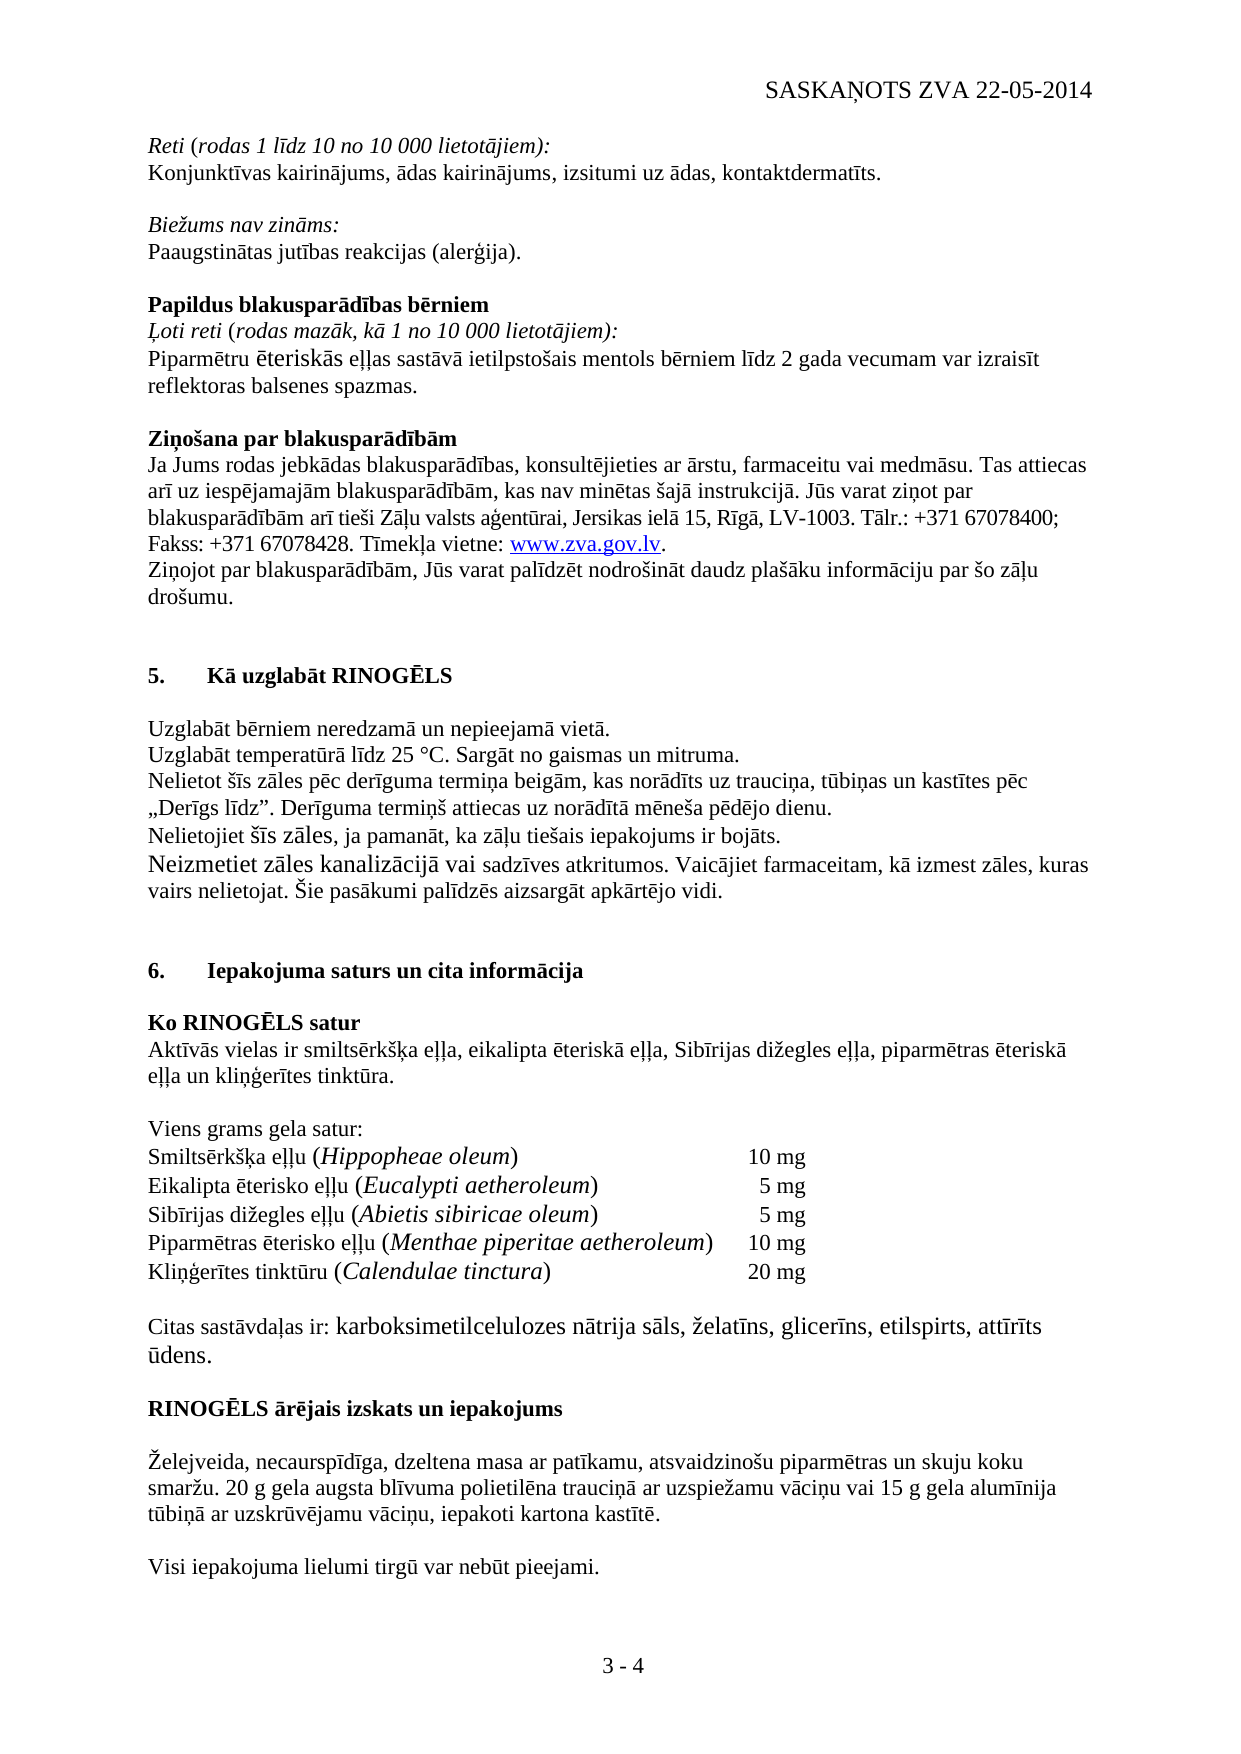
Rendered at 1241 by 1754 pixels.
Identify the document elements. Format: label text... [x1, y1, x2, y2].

list Uzglabāt temperatūrā līdz 25 °C. Sargāt no gaismas un mitruma. [148, 741, 1092, 767]
list Reti (rodas 1 līdz 10 no 10 000 lietotājiem): [148, 132, 1092, 159]
list Konjunktīvas kairinājums, ādas kairinājums, izsitumi uz ādas, kontaktdermatīts. [148, 159, 1092, 185]
list Ziņojot par blakusparādībām, Jūs varat palīdzēt nodrošināt daudz plašāku informāciju par šo zāļu drošumu. [148, 557, 1092, 609]
list 5. Kā uzglabāt RINOGĒLS [148, 662, 1092, 688]
text Smiltsērkšķa eļļu (Hippopheae oleum) 10 mg [148, 1141, 1092, 1170]
text Visi iepakojuma lielumi tirgū var nebūt pieejami. [148, 1553, 1092, 1579]
text Piparmētras ēterisko eļļu (Menthae piperitae aetheroleum) 10 mg [148, 1227, 1092, 1256]
text Sibīrijas dižegles eļļu (Abietis sibiricae oleum) 5 mg [148, 1199, 1092, 1227]
list Paaugstinātas jutības reakcijas (alerģija). [148, 238, 1092, 264]
list Neizmetiet zāles kanalizācijā vai sadzīves atkritumos. Vaicājiet farmaceitam, kā izmest zāles, kuras vairs nelietojat. Šie pasākumi palīdzēs aizsargāt apkārtējo vidi. [148, 849, 1092, 904]
list Uzglabāt bērniem neredzamā un nepieejamā vietā. [148, 715, 1092, 741]
list 6. Iepakojuma saturs un cita informācija [148, 957, 1092, 983]
text Piparmētru ēteriskās eļļas sastāvā ietilpstošais mentols bērniem līdz 2 gada vecumam var izraisīt reflektoras balsenes spazmas. [148, 343, 1092, 398]
list Ļoti reti (rodas mazāk, kā 1 no 10 000 lietotājiem): [148, 317, 1092, 343]
text Citas sastāvdaļas ir: karboksimetilcelulozes nātrija sāls, želatīns, glicerīns, etilspirts, attīrīts ūdens. [148, 1311, 1092, 1369]
list Papildus blakusparādības bērniem [148, 291, 1093, 317]
text RINOGĒLS ārējais izskats un iepakojums [148, 1395, 1092, 1421]
text Viens grams gela satur: [148, 1115, 1092, 1141]
text Kliņģerītes tinktūru (Calendulae tinctura) 20 mg [148, 1256, 1092, 1285]
text Želejveida, necaurspīdīga, dzeltena masa ar patīkamu, atsvaidzinošu piparmētras un skuju koku smaržu. 20 g gela augsta blīvuma polietilēna trauciņā ar uzspiežamu vāciņu vai 15 g gela alumīnija tūbiņā ar uzskrūvējamu vāciņu, iepakoti kartona kastītē. [148, 1448, 1092, 1527]
text Eikalipta ēterisko eļļu (Eucalypti aetheroleum) 5 mg [148, 1170, 1092, 1199]
text Aktīvās vielas ir smiltsērkšķa eļļa, eikalipta ēteriskā eļļa, Sibīrijas dižegles eļļa, piparmētras ēteriskā eļļa un kliņģerītes tinktūra. [148, 1036, 1092, 1088]
list Ziņošana par blakusparādībām [148, 425, 1092, 451]
list Nelietojiet šīs zāles, ja pamanāt, ka zāļu tiešais iepakojums ir bojāts. [148, 820, 1092, 849]
list Ko RINOGĒLS satur [148, 1009, 1092, 1036]
list Nelietot šīs zāles pēc derīguma termiņa beigām, kas norādīts uz trauciņa, tūbiņas un kastītes pēc „Derīgs līdz”. Derīguma termiņš attiecas uz norādītā mēneša pēdējo dienu. [148, 767, 1092, 820]
list Biežums nav zināms: [148, 212, 1092, 238]
list Ja Jums rodas jebkādas blakusparādības, konsultējieties ar ārstu, farmaceitu vai medmāsu. Tas attiecas arī uz iespējamajām blakusparādībām, kas nav minētas šajā instrukcijā. Jūs varat ziņot par blakusparādībām arī tieši Zāļu valsts aģentūrai, Jersikas ielā 15, Rīgā, LV-1003. Tālr.: +371 67078400; Fakss: +371 67078428. Tīmekļa vietne: www.zva.gov.lv. [148, 451, 1092, 557]
